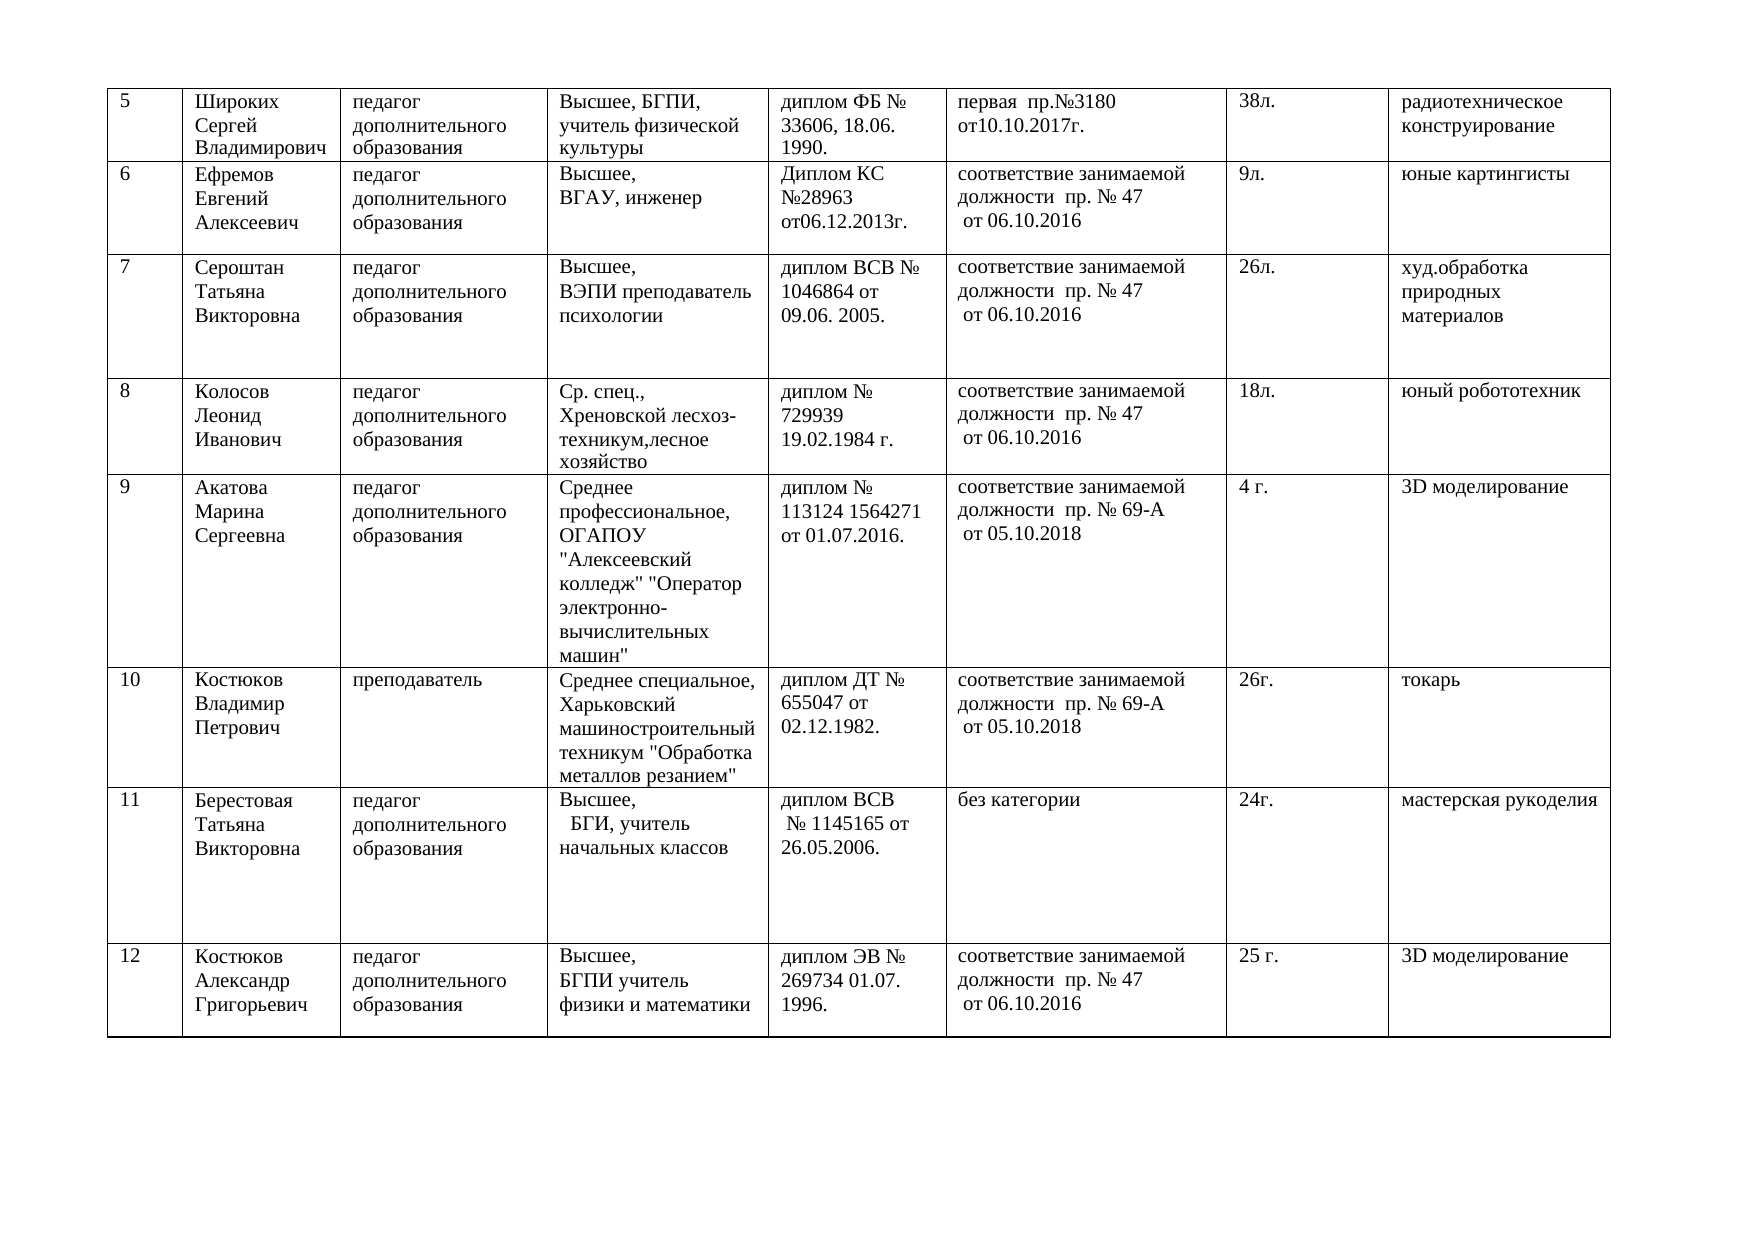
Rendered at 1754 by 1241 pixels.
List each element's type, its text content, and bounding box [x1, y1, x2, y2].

table_cell 24г. [1227, 788, 1388, 943]
table_cell Высшее, ВГАУ, инженер [548, 162, 768, 254]
table_cell Сероштан Татьяна Викторовна [183, 255, 340, 378]
table_cell 7 [108, 255, 182, 378]
table_cell диплом ДТ № 655047 от 02.12.1982. [769, 668, 946, 787]
table_header первая пр.№3180 от10.10.2017г. [947, 89, 1226, 161]
table_cell 3D моделирование [1389, 475, 1610, 667]
table_cell 9л. [1227, 162, 1388, 254]
table_cell 26л. [1227, 255, 1388, 378]
table_cell Колосов Леонид Иванович [183, 379, 340, 473]
table_cell юные картингисты [1389, 162, 1610, 254]
table_cell токарь [1389, 668, 1610, 787]
table_cell мастерская рукоделия [1389, 788, 1610, 943]
table_cell Диплом КС №28963 от06.12.2013г. [769, 162, 946, 254]
table_cell педагог дополнительного образования [341, 944, 547, 1036]
table_cell соответствие занимаемой должности пр. № 47 от 06.10.2016 [947, 944, 1226, 1036]
table_cell педагог дополнительного образования [341, 255, 547, 378]
table_cell педагог дополнительного образования [341, 475, 547, 667]
table_header 5 [108, 89, 182, 161]
table_header радиотехническое конструирование [1389, 89, 1610, 161]
table_cell Высшее, БГИ, учитель начальных классов [548, 788, 768, 943]
table_header Высшее, БГПИ, учитель физической культуры [548, 89, 768, 161]
table_cell соответствие занимаемой должности пр. № 69-А от 05.10.2018 [947, 668, 1226, 787]
table_cell педагог дополнительного образования [341, 162, 547, 254]
table_cell Высшее, ВЭПИ преподаватель психологии [548, 255, 768, 378]
table_cell худ.обработка природных материалов [1389, 255, 1610, 378]
table_cell педагог дополнительного образования [341, 379, 547, 473]
table_cell диплом № 729939 19.02.1984 г. [769, 379, 946, 473]
table_cell диплом ВСВ № 1046864 от 09.06. 2005. [769, 255, 946, 378]
table_cell 18л. [1227, 379, 1388, 473]
table_cell Высшее, БГПИ учитель физики и математики [548, 944, 768, 1036]
table_cell Среднее профессиональное, ОГАПОУ "Алексеевский колледж" "Оператор электронно- вычислительных машин" [548, 475, 768, 667]
table_cell 12 [108, 944, 182, 1036]
table_cell 10 [108, 668, 182, 787]
table_header диплом ФБ № 33606, 18.06. 1990. [769, 89, 946, 161]
table_cell соответствие занимаемой должности пр. № 69-А от 05.10.2018 [947, 475, 1226, 667]
table_cell соответствие занимаемой должности пр. № 47 от 06.10.2016 [947, 255, 1226, 378]
table_header Широких Сергей Владимирович [183, 89, 340, 161]
table_cell преподаватель [341, 668, 547, 787]
table_cell диплом ЭВ № 269734 01.07. 1996. [769, 944, 946, 1036]
table_cell Ефремов Евгений Алексеевич [183, 162, 340, 254]
table_cell педагог дополнительного образования [341, 788, 547, 943]
table_cell Акатова Марина Сергеевна [183, 475, 340, 667]
table_cell 4 г. [1227, 475, 1388, 667]
table_cell 6 [108, 162, 182, 254]
table_cell Ср. спец., Хреновской лесхоз- техникум,лесное хозяйство [548, 379, 768, 473]
table_cell 9 [108, 475, 182, 667]
table_cell 8 [108, 379, 182, 473]
table_cell 25 г. [1227, 944, 1388, 1036]
table_cell Среднее специальное, Харьковский машиностроительный техникум "Обработка металлов резанием" [548, 668, 768, 787]
table_cell диплом ВСВ № 1145165 от 26.05.2006. [769, 788, 946, 943]
table_header 38л. [1227, 89, 1388, 161]
table_cell Костюков Владимир Петрович [183, 668, 340, 787]
table_cell юный робототехник [1389, 379, 1610, 473]
table_cell Берестовая Татьяна Викторовна [183, 788, 340, 943]
table_cell диплом № 113124 1564271 от 01.07.2016. [769, 475, 946, 667]
table_cell без категории [947, 788, 1226, 943]
table_cell соответствие занимаемой должности пр. № 47 от 06.10.2016 [947, 162, 1226, 254]
table_cell Костюков Александр Григорьевич [183, 944, 340, 1036]
table_cell 11 [108, 788, 182, 943]
table_cell соответствие занимаемой должности пр. № 47 от 06.10.2016 [947, 379, 1226, 473]
table_cell 3D моделирование [1389, 944, 1610, 1036]
table_header педагог дополнительного образования [341, 89, 547, 161]
table_cell 26г. [1227, 668, 1388, 787]
